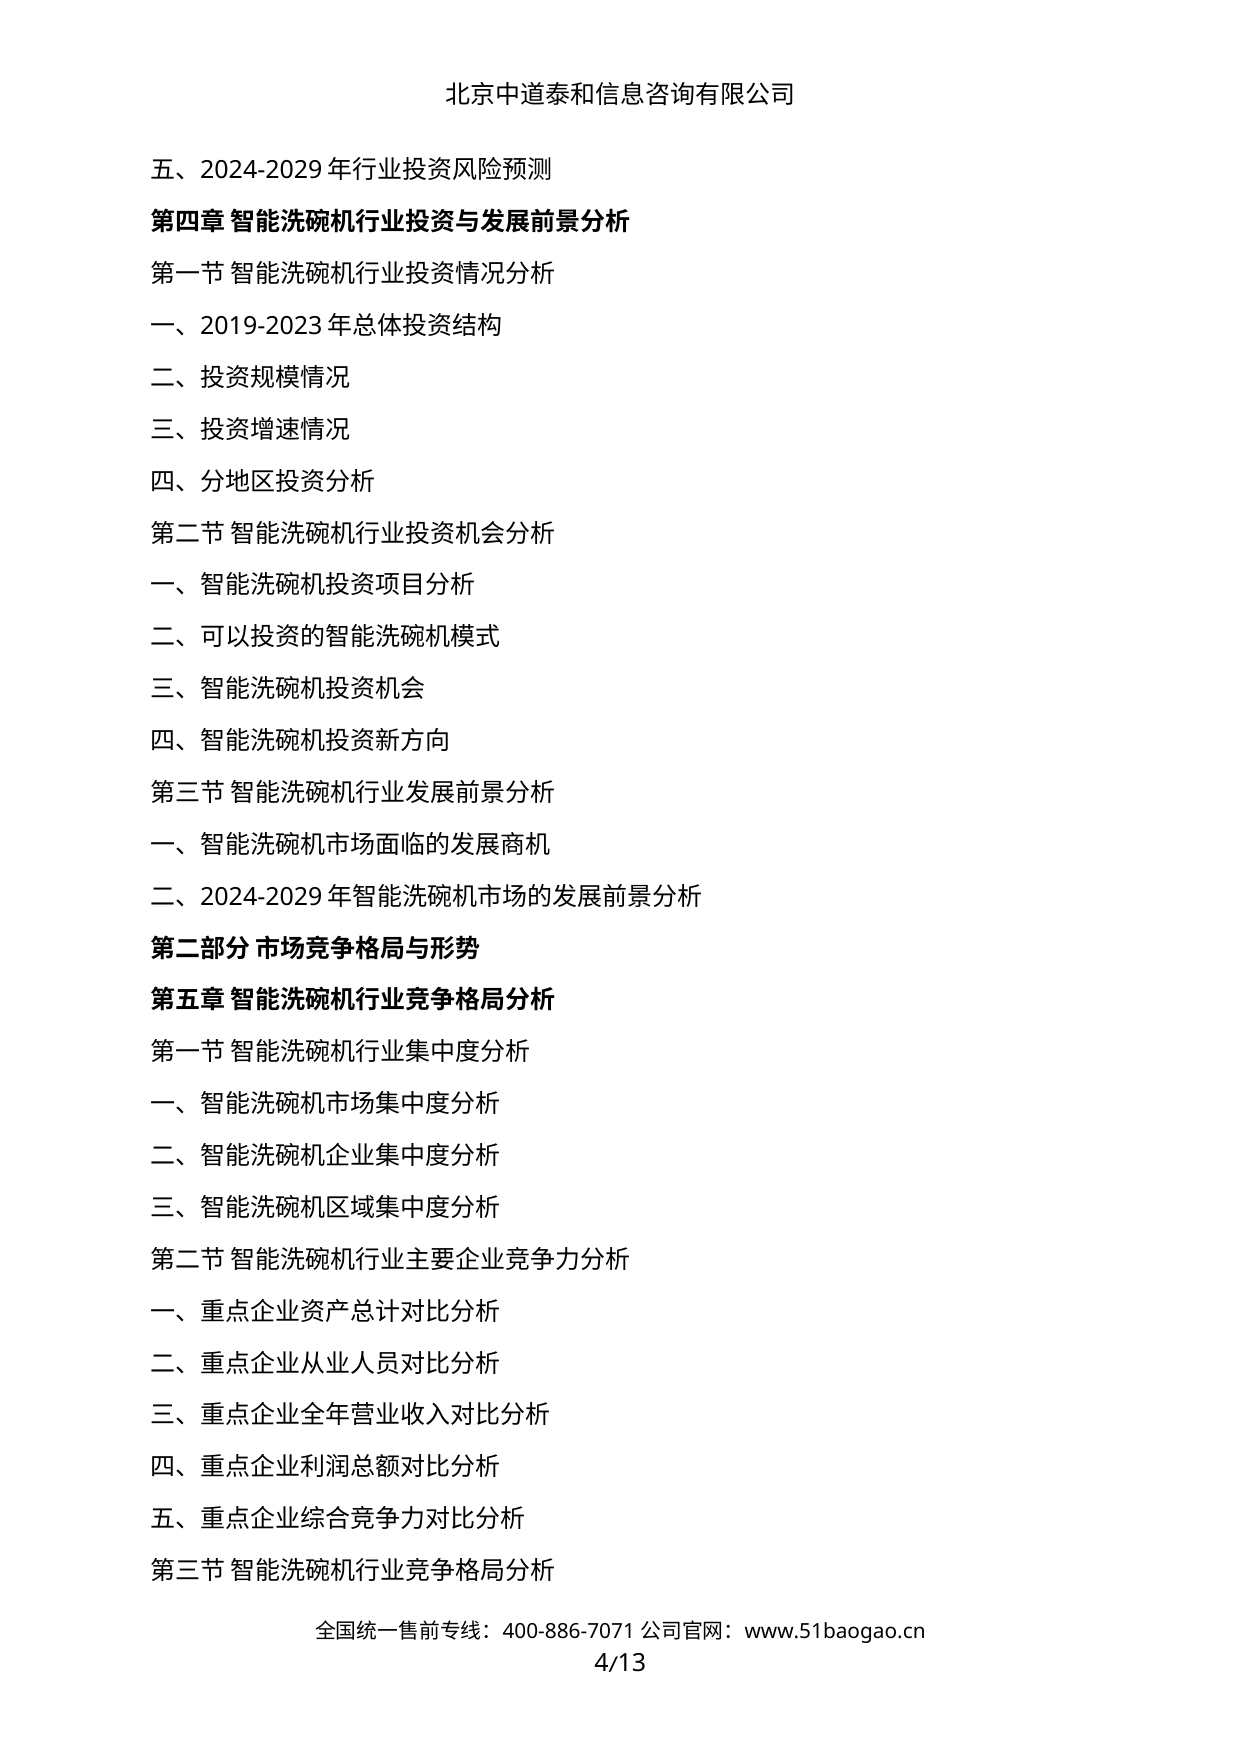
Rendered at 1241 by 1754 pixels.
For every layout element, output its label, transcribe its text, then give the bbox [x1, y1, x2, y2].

text 一、智能洗碗机投资项目分析 [150, 565, 1090, 601]
text 三、智能洗碗机投资机会 [150, 669, 1090, 705]
text 第一节 智能洗碗机行业集中度分析 [150, 1032, 1090, 1068]
text 第三节 智能洗碗机行业发展前景分析 [150, 772, 1090, 809]
text 第二节 智能洗碗机行业主要企业竞争力分析 [150, 1239, 1090, 1276]
text 四、重点企业利润总额对比分析 [150, 1447, 1090, 1483]
text 四、分地区投资分析 [150, 461, 1090, 497]
text 四、智能洗碗机投资新方向 [150, 721, 1090, 757]
text 三、智能洗碗机区域集中度分析 [150, 1187, 1090, 1224]
text 二、智能洗碗机企业集中度分析 [150, 1136, 1090, 1172]
text 第二节 智能洗碗机行业投资机会分析 [150, 513, 1090, 549]
text 三、投资增速情况 [150, 409, 1090, 446]
text 一、2019-2023年总体投资结构 [150, 306, 1090, 342]
text 五、2024-2029年行业投资风险预测 [150, 150, 1090, 186]
text 第二部分 市场竞争格局与形势 [150, 928, 1090, 964]
text 三、重点企业全年营业收入对比分析 [150, 1395, 1090, 1431]
text 第五章 智能洗碗机行业竞争格局分析 [150, 980, 1090, 1016]
text 五、重点企业综合竞争力对比分析 [150, 1499, 1090, 1535]
text 二、2024-2029年智能洗碗机市场的发展前景分析 [150, 876, 1090, 912]
text 一、重点企业资产总计对比分析 [150, 1291, 1090, 1327]
text 二、投资规模情况 [150, 357, 1090, 394]
text 第四章 智能洗碗机行业投资与发展前景分析 [150, 202, 1090, 238]
text 一、智能洗碗机市场面临的发展商机 [150, 824, 1090, 861]
text 第三节 智能洗碗机行业竞争格局分析 [150, 1551, 1090, 1587]
text 二、可以投资的智能洗碗机模式 [150, 617, 1090, 653]
text 一、智能洗碗机市场集中度分析 [150, 1084, 1090, 1120]
text 第一节 智能洗碗机行业投资情况分析 [150, 254, 1090, 290]
text 二、重点企业从业人员对比分析 [150, 1343, 1090, 1379]
